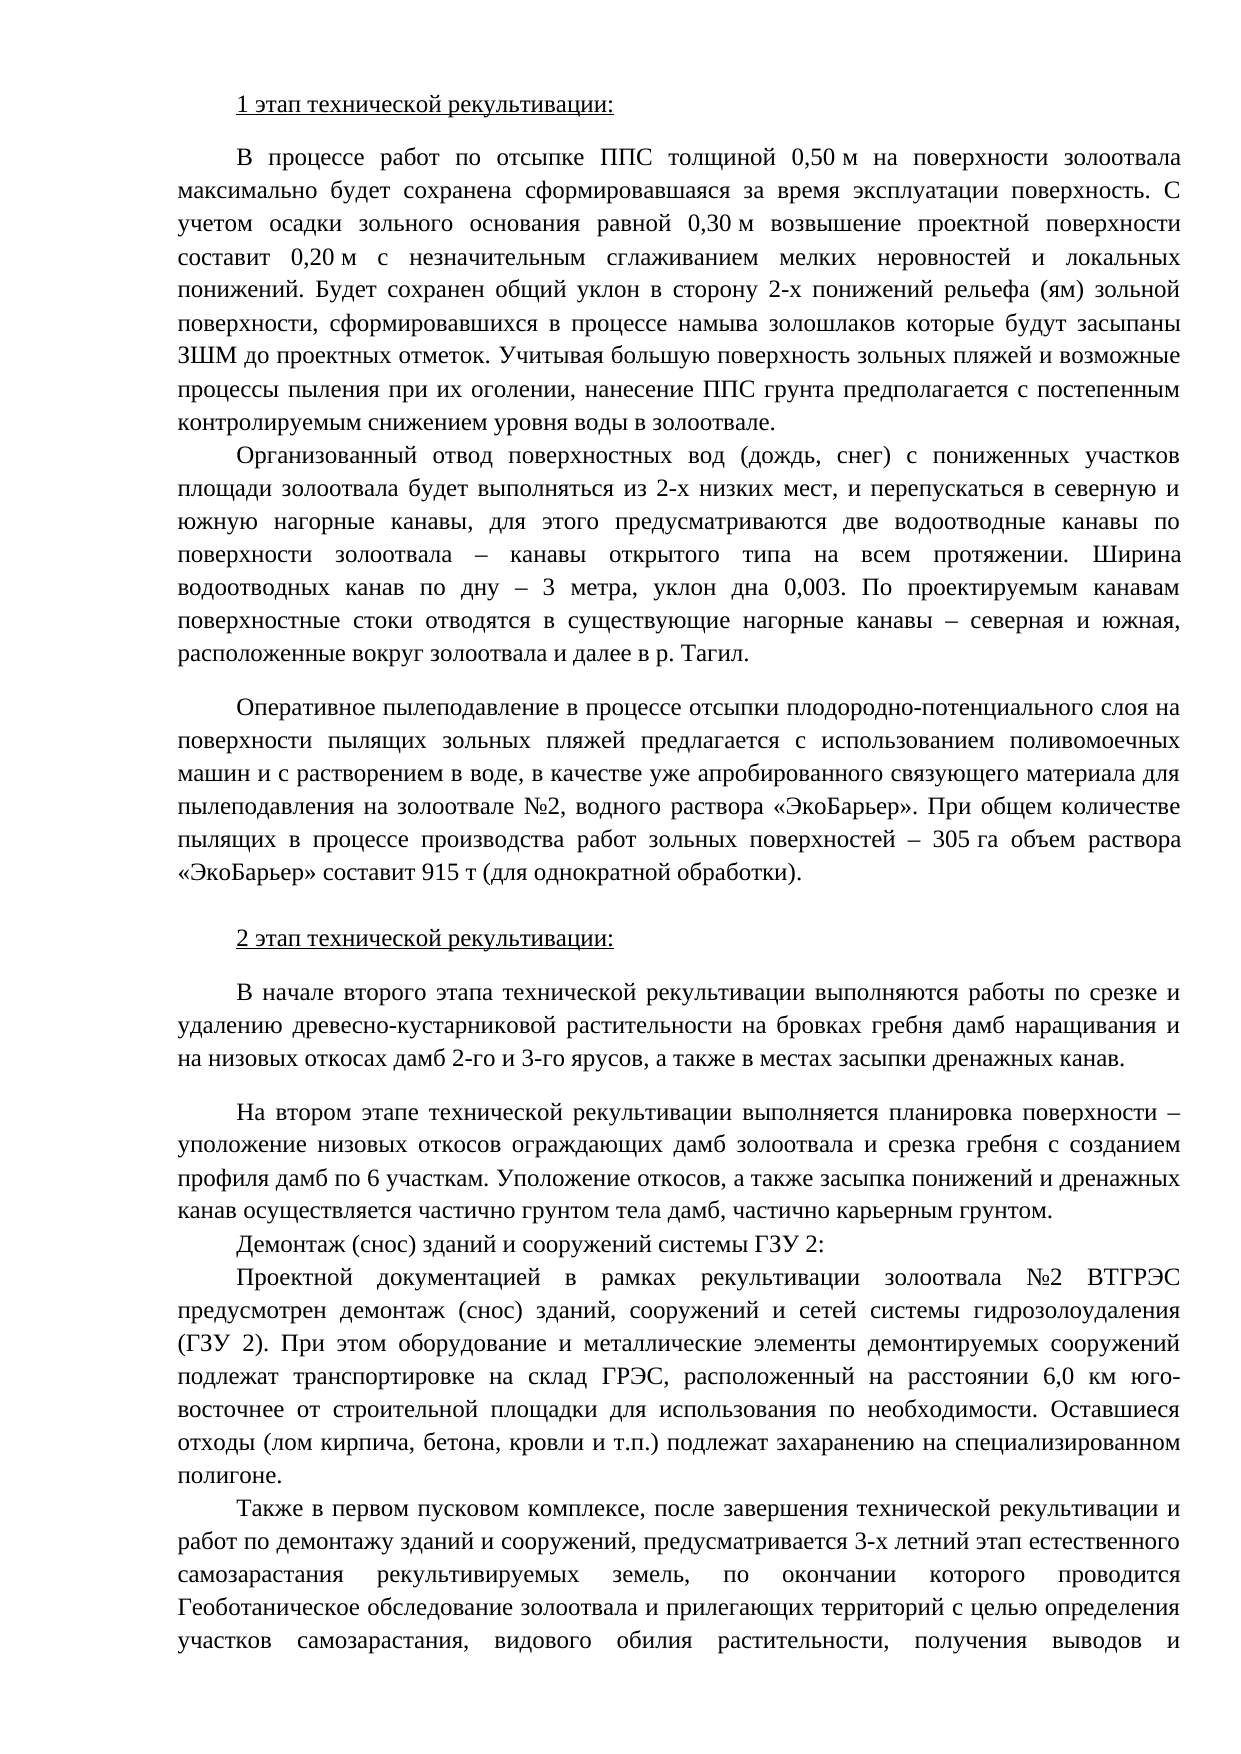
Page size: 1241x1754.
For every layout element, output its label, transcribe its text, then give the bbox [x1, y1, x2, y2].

text В процессе работ по отсыпке ППС толщиной 0,50 м на поверхности золоотвала максимально будет сохранена сформировавшаяся за время эксплуатации поверхность. С учетом осадки зольного основания равной 0,30 м возвышение проектной поверхности составит 0,20 м с незначительным сглаживанием мелких неровностей и локальных понижений. Будет сохранен общий уклон в сторону 2-х понижений рельефа (ям) зольной поверхности, сформировавшихся в процессе намыва золошлаков которые будут засыпаны ЗШМ до проектных отметок. Учитывая большую поверхность зольных пляжей и возможные процессы пыления при их оголении, нанесение ППС грунта предполагается с постепенным контролируемым снижением уровня воды в золоотвале. [177, 142, 1181, 435]
text На втором этапе технической рекультивации выполняется планировка поверхности – уположение низовых откосов ограждающих дамб золоотвала и срезка гребня с созданием профиля дамб по 6 участкам. Уположение откосов, а также засыпка понижений и дренажных канав осуществляется частично грунтом тела дамб, частично карьерным грунтом. [177, 1097, 1181, 1224]
text Проектной документацией в рамках рекультивации золоотвала №2 ВТГРЭС предусмотрен демонтаж (снос) зданий, сооружений и сетей системы гидрозолоудаления (ГЗУ 2). При этом оборудование и металлические элементы демонтируемых сооружений подлежат транспортировке на склад ГРЭС, расположенный на расстоянии 6,0 км юго-восточнее от строительной площадки для использования по необходимости. Оставшиеся отходы (лом кирпича, бетона, кровли и т.п.) подлежат захаранению на специализированном полигоне. [177, 1262, 1181, 1488]
text 2 этап технической рекультивации: [177, 923, 1181, 952]
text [177, 1493, 1181, 1654]
text Оперативное пылеподавление в процессе отсыпки плодородно-потенциального слоя на поверхности пылящих зольных пляжей предлагается с использованием поливомоечных машин и с растворением в воде, в качестве уже апробированного связующего материала для пылеподавления на золоотвале №2, водного раствора «ЭкоБарьер». При общем количестве пылящих в процессе производства работ зольных поверхностей – 305 га объем раствора «ЭкоБарьер» составит 915 т (для однократной обработки). [177, 692, 1181, 886]
text Организованный отвод поверхностных вод (дождь, снег) с пониженных участков площади золоотвала будет выполняться из 2-х низких мест, и перепускаться в северную и южную нагорные канавы, для этого предусматриваются две водоотводные канавы по поверхности золоотвала – канавы открытого типа на всем протяжении. Ширина водоотводных канав по дну – 3 метра, уклон дна 0,003. По проектируемым канавам поверхностные стоки отводятся в существующие нагорные канавы – северная и южная, расположенные вокруг золоотвала и далее в р. Тагил. [177, 440, 1181, 667]
text 1 этап технической рекультивации: [177, 89, 1181, 117]
text Демонтаж (снос) зданий и сооружений системы ГЗУ 2: [177, 1229, 1181, 1257]
text В начале второго этапа технической рекультивации выполняются работы по срезке и удалению древесно-кустарниковой растительности на бровках гребня дамб наращивания и на низовых откосах дамб 2-го и 3-го ярусов, а также в местах засыпки дренажных канав. [177, 977, 1181, 1071]
